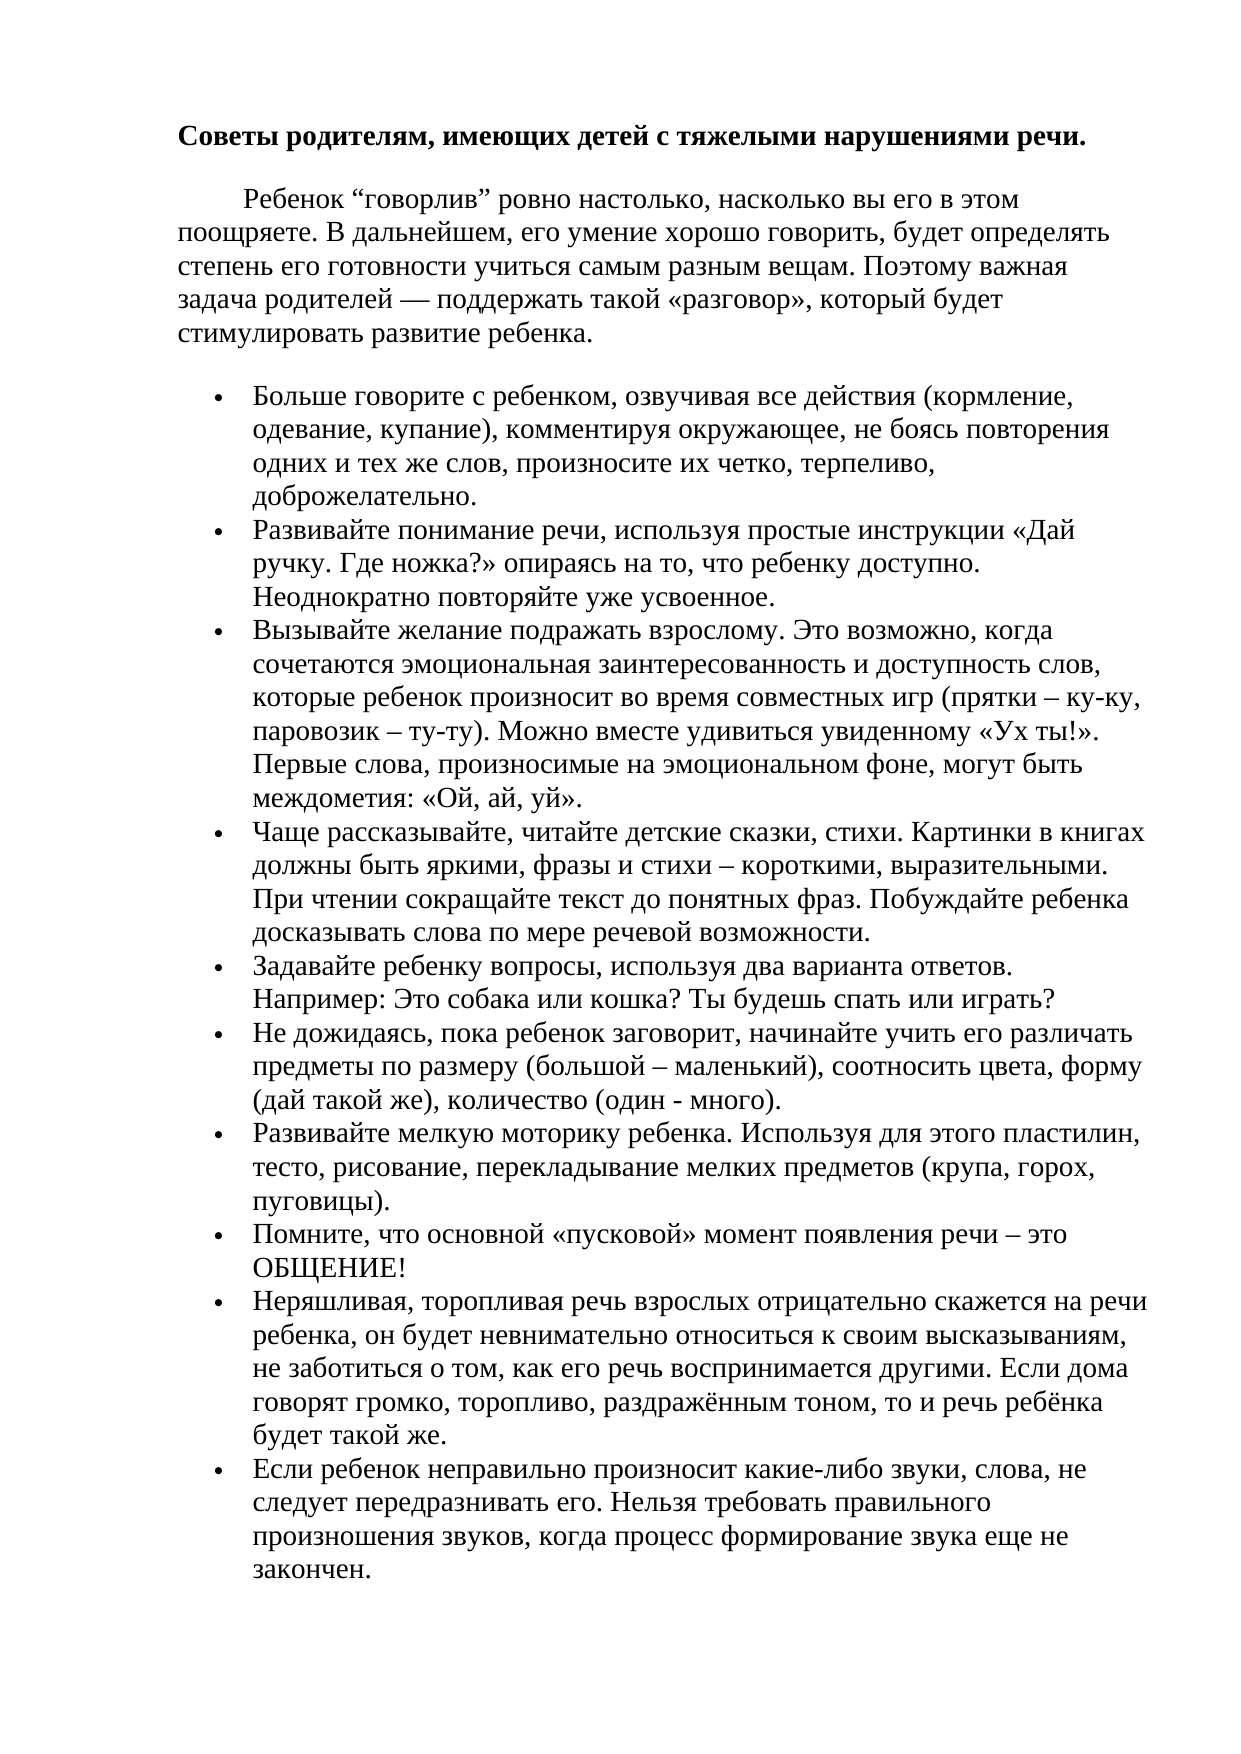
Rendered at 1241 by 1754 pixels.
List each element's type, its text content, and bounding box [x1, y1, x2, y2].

list Помните, что основной «пусковой» момент появления речи – это ОБЩЕНИЕ! [215, 1216, 1152, 1283]
list Не дожидаясь, пока ребенок заговорит, начинайте учить его различать предметы по размеру (большой – маленький), соотносить цвета, форму (дай такой же), количество (один - много). [215, 1015, 1152, 1116]
text Советы родителям, имеющих детей с тяжелыми нарушениями речи. [177, 118, 1152, 152]
list Задавайте ребенку вопросы, используя два варианта ответов. Например: Это собака или кошка? Ты будешь спать или играть? [215, 948, 1152, 1015]
list Неряшливая, торопливая речь взрослых отрицательно скажется на речи ребенка, он будет невнимательно относиться к своим высказываниям, не заботиться о том, как его речь воспринимается другими. Если дома говорят громко, торопливо, раздражённым тоном, то и речь ребёнка будет такой же. [215, 1283, 1152, 1451]
list Развивайте мелкую моторику ребенка. Используя для этого пластилин, тесто, рисование, перекладывание мелких предметов (крупа, горох, пуговицы). [215, 1116, 1152, 1216]
list Чаще рассказывайте, читайте детские сказки, стихи. Картинки в книгах должны быть яркими, фразы и стихи – короткими, выразительными. При чтении сокращайте текст до понятных фраз. Побуждайте ребенка досказывать слова по мере речевой возможности. [215, 814, 1152, 948]
list Развивайте понимание речи, используя простые инструкции «Дай ручку. Где ножка?» опираясь на то, что ребенку доступно. Неоднократно повторяйте уже усвоенное. [215, 512, 1152, 612]
list Если ребенок неправильно произносит какие-либо звуки, слова, не следует передразнивать его. Нельзя требовать правильного произношения звуков, когда процесс формирование звука еще не закончен. [215, 1451, 1152, 1585]
list Больше говорите с ребенком, озвучивая все действия (кормление, одевание, купание), комментируя окружающее, не боясь повторения одних и тех же слов, произносите их четко, терпеливо, доброжелательно. [215, 378, 1152, 512]
list Вызывайте желание подражать взрослому. Это возможно, когда сочетаются эмоциональная заинтересованность и доступность слов, которые ребенок произносит во время совместных игр (прятки – ку-ку, паровозик – ту-ту). Можно вместе удивиться увиденному «Ух ты!». Первые слова, произносимые на эмоциональном фоне, могут быть междометия: «Ой, ай, уй». [215, 612, 1152, 814]
text Ребенок “говорлив” ровно настолько, насколько вы его в этом поощряете. В дальнейшем, его умение хорошо говорить, будет определять степень его готовности учиться самым разным вещам. Поэтому важная задача родителей — поддержать такой «разговор», который будет стимулировать развитие ребенка. [177, 181, 1152, 348]
